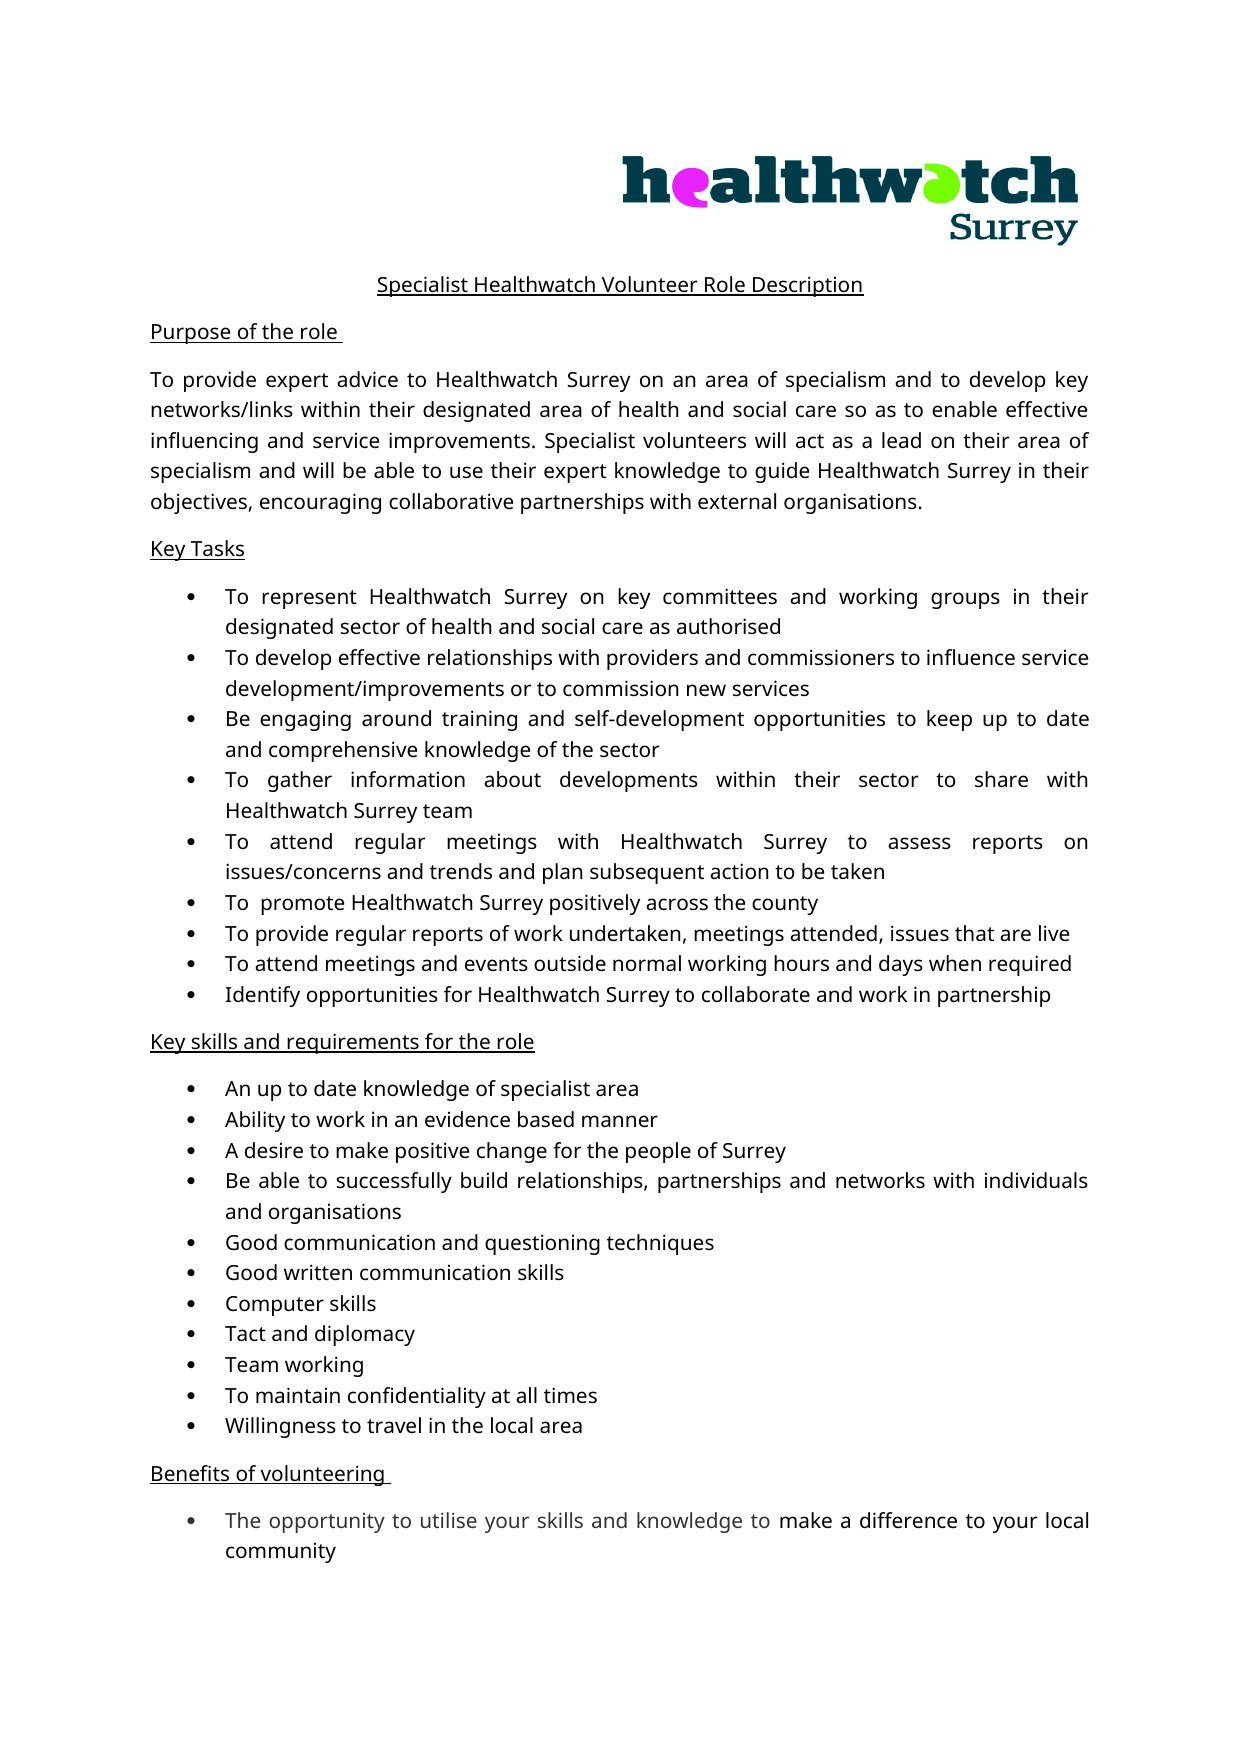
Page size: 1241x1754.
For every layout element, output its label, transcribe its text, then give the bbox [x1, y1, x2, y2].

list An up to date knowledge of specialist area [187, 1074, 1090, 1103]
list Team working [187, 1350, 1090, 1378]
list To represent Healthwatch Surrey on key committees and working groups in their designated sector of health and social care as authorised [187, 582, 1090, 641]
text Purpose of the role [150, 317, 1090, 346]
list The opportunity to utilise your skills and knowledge to make a difference to your local community [187, 1506, 1090, 1565]
list Tact and diplomacy [187, 1319, 1090, 1348]
list Be engaging around training and self-development opportunities to keep up to date and comprehensive knowledge of the sector [187, 704, 1090, 763]
list Computer skills [187, 1289, 1090, 1317]
list To maintain confidentiality at all times [187, 1381, 1090, 1409]
list Identify opportunities for Healthwatch Surrey to collaborate and work in partnership [187, 980, 1090, 1008]
list Good communication and questioning techniques [187, 1228, 1090, 1256]
text Specialist Healthwatch Volunteer Role Description [150, 270, 1090, 298]
list Be able to successfully build relationships, partnerships and networks with individuals and organisations [187, 1166, 1090, 1225]
list Good written communication skills [187, 1258, 1090, 1287]
list To attend meetings and events outside normal working hours and days when required [187, 949, 1090, 978]
text Key skills and requirements for the role [150, 1027, 1090, 1056]
list To develop effective relationships with providers and commissioners to influence service development/improvements or to commission new services [187, 643, 1090, 702]
text To provide expert advice to Healthwatch Surrey on an area of specialism and to develop key networks/links within their designated area of health and social care so as to enable effective influencing and service improvements. Specialist volunteers will act as a lead on their area of specialism and will be able to use their expert knowledge to guide Healthwatch Surrey in their objectives, encouraging collaborative partnerships with external organisations. [150, 365, 1090, 516]
list A desire to make positive change for the people of Surrey [187, 1136, 1090, 1164]
text Benefits of volunteering [150, 1459, 1090, 1487]
list To provide regular reports of work undertaken, meetings attended, issues that are live [187, 919, 1090, 947]
list To promote Healthwatch Surrey positively across the county [187, 888, 1090, 916]
list To gather information about developments within their sector to share with Healthwatch Surrey team [187, 766, 1090, 824]
text Key Tasks [150, 534, 1090, 563]
list To attend regular meetings with Healthwatch Surrey to assess reports on issues/concerns and trends and plan subsequent action to be taken [187, 827, 1090, 886]
list Willingness to travel in the local area [187, 1411, 1090, 1440]
picture [609, 150, 1091, 252]
list Ability to work in an evidence based manner [187, 1105, 1090, 1133]
